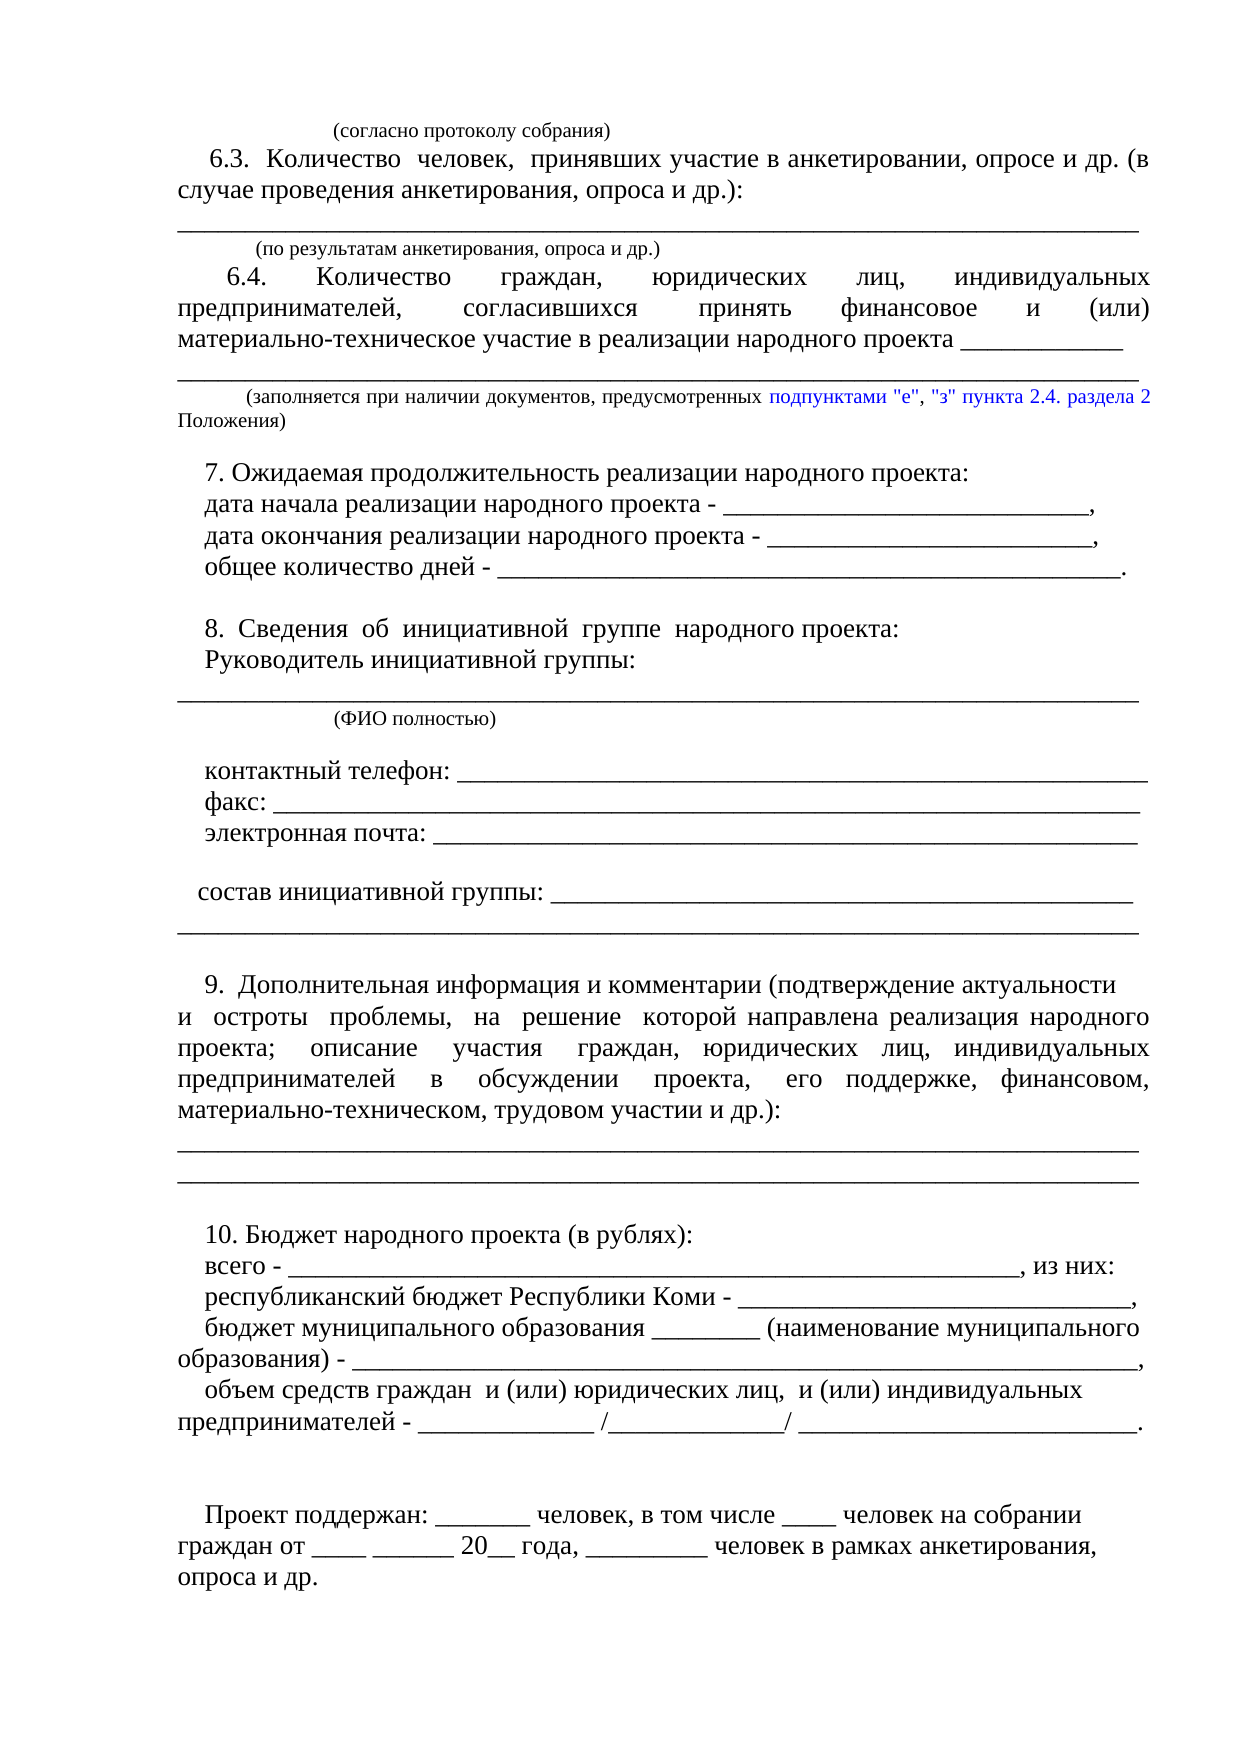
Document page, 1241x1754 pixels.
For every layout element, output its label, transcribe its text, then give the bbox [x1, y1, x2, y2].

text _______________________________________________________________________ [177, 906, 1152, 937]
text (согласно протоколу собрания) [177, 118, 1152, 142]
text общее количество дней - ______________________________________________. [177, 550, 1152, 581]
text факс: ________________________________________________________________ [177, 785, 1152, 816]
text Руководитель инициативной группы: [177, 643, 1152, 674]
text дата окончания реализации народного проекта - ________________________, [177, 519, 1152, 550]
text _______________________________________________________________________ [177, 204, 1152, 236]
text _______________________________________________________________________ [177, 1156, 1152, 1187]
text состав инициативной группы: ___________________________________________ [177, 875, 1152, 906]
text и остроты проблемы, на решение которой направлена реализация народного проекта; описание участия граждан, юридических лиц, индивидуальных предпринимателей в обсуждении проекта, его поддержке, финансовом, материально-техническом, трудовом участии и др.): [177, 1000, 1152, 1124]
text образования) - __________________________________________________________, [177, 1342, 1152, 1373]
text Проект поддержан: _______ человек, в том числе ____ человек на собрании [177, 1498, 1152, 1529]
text опроса и др. [177, 1560, 1152, 1592]
text всего - ______________________________________________________, из них: [177, 1249, 1152, 1280]
text (по результатам анкетирования, опроса и др.) [177, 236, 1152, 260]
text _______________________________________________________________________ [177, 1124, 1152, 1156]
text 6.3. Количество человек, принявших участие в анкетировании, опросе и др. (в случае проведения анкетирования, опроса и др.): [177, 142, 1152, 204]
text бюджет муниципального образования ________ (наименование муниципального [177, 1311, 1152, 1342]
text дата начала реализации народного проекта - ___________________________, [177, 488, 1152, 519]
text 9. Дополнительная информация и комментарии (подтверждение актуальности [177, 969, 1152, 1000]
text объем средств граждан и (или) юридических лиц, и (или) индивидуальных [177, 1373, 1152, 1405]
text _______________________________________________________________________ [177, 353, 1152, 384]
text (заполняется при наличии документов, предусмотренных подпунктами "е", "з" пункта 2.4. раздела 2 Положения) [177, 384, 1152, 432]
text 6.4. Количество граждан, юридических лиц, индивидуальных предпринимателей, согласившихся принять финансовое и (или) материально-техническое участие в реализации народного проекта ____________ [177, 260, 1152, 353]
text предпринимателей - _____________ /_____________/ _________________________. [177, 1405, 1152, 1436]
text 10. Бюджет народного проекта (в рублях): [177, 1218, 1152, 1249]
text _______________________________________________________________________ [177, 674, 1152, 706]
text граждан от ____ ______ 20__ года, _________ человек в рамках анкетирования, [177, 1529, 1152, 1560]
text республиканский бюджет Республики Коми - _____________________________, [177, 1280, 1152, 1311]
text (ФИО полностью) [177, 706, 1152, 730]
text контактный телефон: ___________________________________________________ [177, 754, 1152, 785]
text 8. Сведения об инициативной группе народного проекта: [177, 612, 1152, 643]
text электронная почта: ____________________________________________________ [177, 816, 1152, 847]
text 7. Ожидаемая продолжительность реализации народного проекта: [177, 456, 1152, 488]
